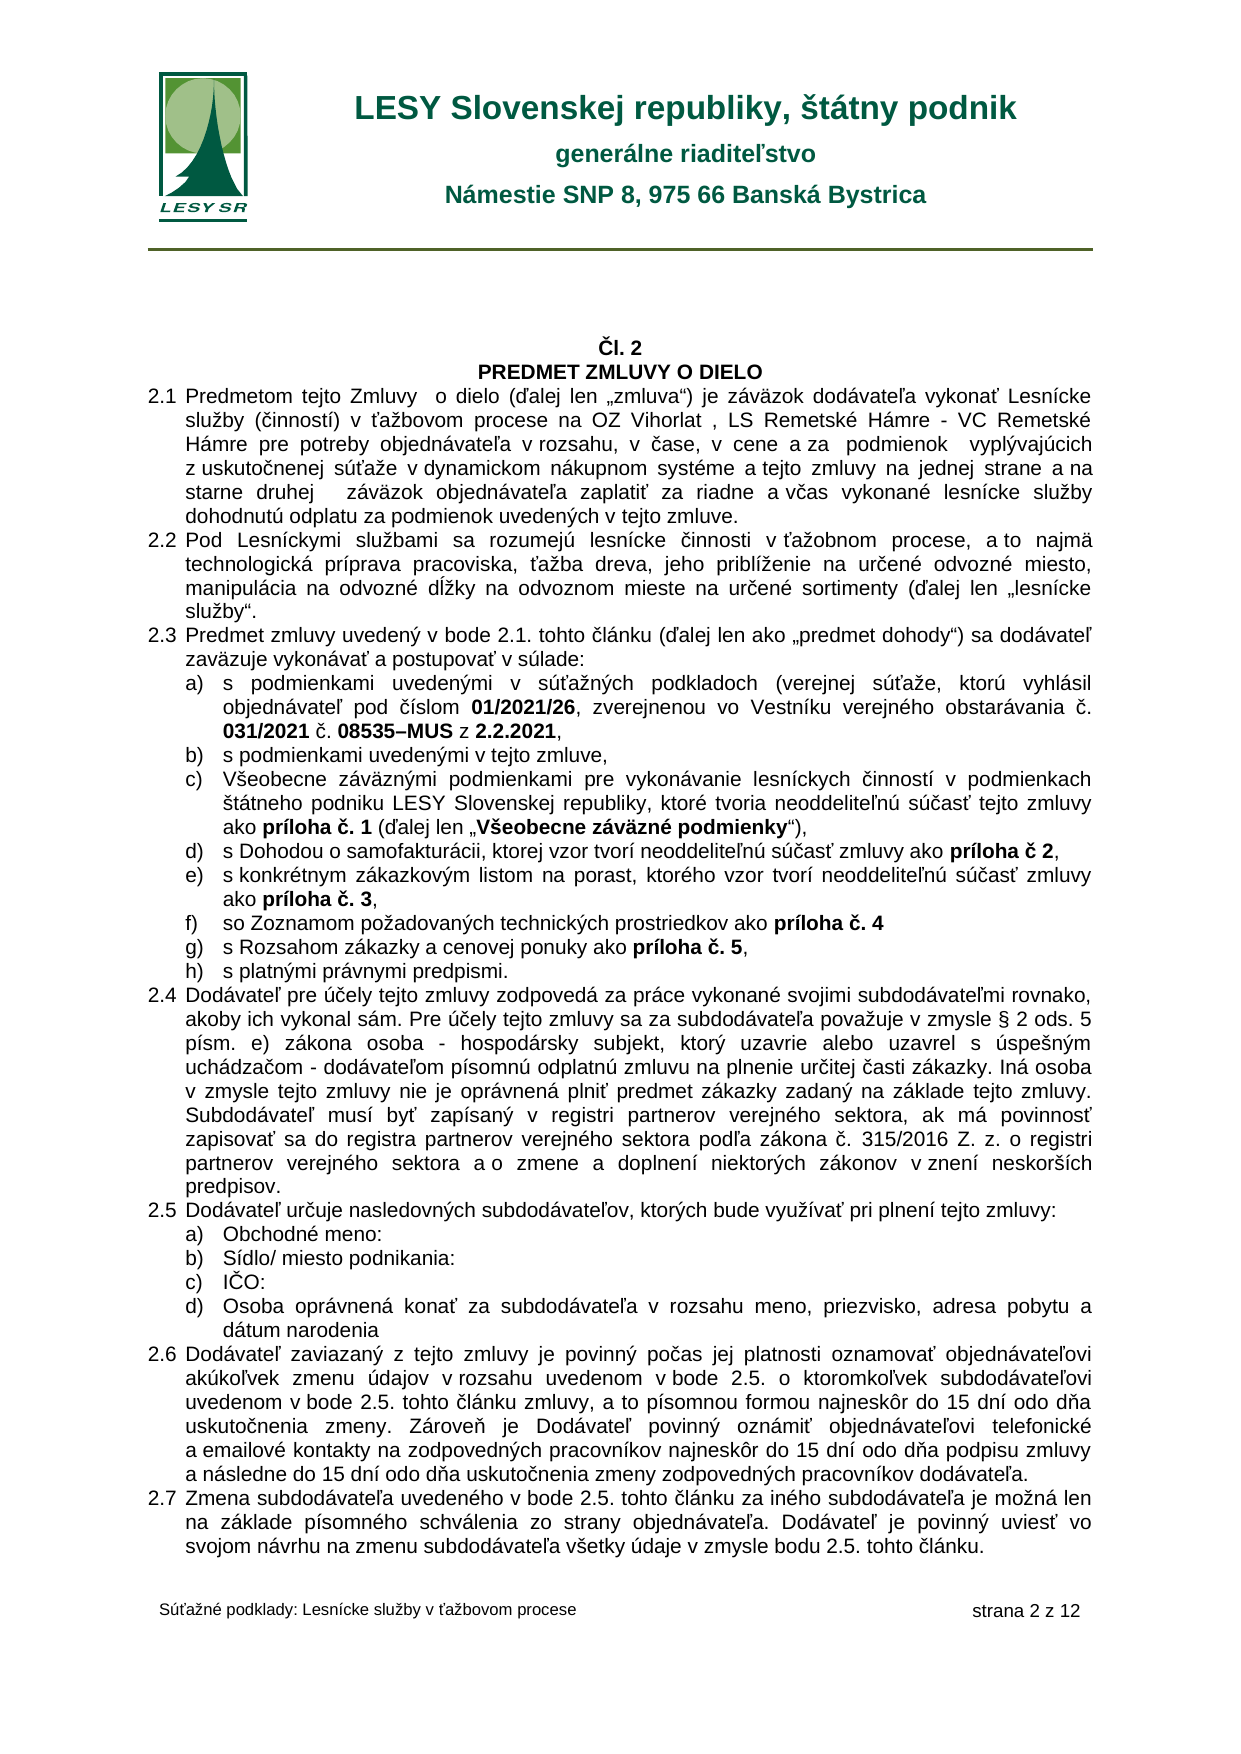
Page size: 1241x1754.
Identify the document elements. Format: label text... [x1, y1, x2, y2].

list IČO: [185, 1270, 1093, 1294]
list so Zoznamom požadovaných technických prostriedkov ako príloha č. 4 [185, 911, 1093, 935]
list Obchodné meno: [185, 1222, 1093, 1246]
list Dodávateľ určuje nasledovných subdodávateľov, ktorých bude využívať pri plnení tejto zmluvy: [148, 1198, 1093, 1222]
list Sídlo/ miesto podnikania: [185, 1246, 1093, 1270]
list Dodávateľ pre účely tejto zmluvy zodpovedá za práce vykonané svojimi subdodávateľmi rovnako, akoby ich vykonal sám. Pre účely tejto zmluvy sa za subdodávateľa považuje v zmysle § 2 ods. 5 písm. e) zákona osoba - hospodársky subjekt, ktorý uzavrie alebo uzavrel s úspešným uchádzačom - dodávateľom písomnú odplatnú zmluvu na plnenie určitej časti zákazky. Iná osoba v zmysle tejto zmluvy nie je oprávnená plniť predmet zákazky zadaný na základe tejto zmluvy. Subdodávateľ musí byť zapísaný v registri partnerov verejného sektora, ak má povinnosť zapisovať sa do registra partnerov verejného sektora podľa zákona č. 315/2016 Z. z. o registri partnerov verejného sektora a o zmene a doplnení niektorých zákonov v znení neskorších predpisov. [148, 983, 1093, 1198]
list Všeobecne záväznými podmienkami pre vykonávanie lesníckych činností v podmienkach štátneho podniku LESY Slovenskej republiky, ktoré tvoria neoddeliteľnú súčasť tejto zmluvy ako príloha č. 1 (ďalej len „Všeobecne záväzné podmienky“), [185, 767, 1093, 839]
list s Rozsahom zákazky a cenovej ponuky ako príloha č. 5, [185, 935, 1093, 959]
list s podmienkami uvedenými v súťažných podkladoch (verejnej súťaže, ktorú vyhlásil objednávateľ pod číslom 01/2021/26, zverejnenou vo Vestníku verejného obstarávania č. 031/2021 č. 08535–MUS z 2.2.2021, [185, 671, 1093, 743]
list Predmetom tejto Zmluvy o dielo (ďalej len „zmluva“) je záväzok dodávateľa vykonať Lesnícke služby (činností) v ťažbovom procese na OZ Vihorlat , LS Remetské Hámre - VC Remetské Hámre pre potreby objednávateľa v rozsahu, v čase, v cene a za podmienok vyplývajúcich z uskutočnenej súťaže v dynamickom nákupnom systéme a tejto zmluvy na jednej strane a na starne druhej záväzok objednávateľa zaplatiť za riadne a včas vykonané lesnícke služby dohodnutú odplatu za podmienok uvedených v tejto zmluve. [148, 384, 1093, 527]
list Osoba oprávnená konať za subdodávateľa v rozsahu meno, priezvisko, adresa pobytu a dátum narodenia [185, 1294, 1093, 1342]
list s konkrétnym zákazkovým listom na porast, ktorého vzor tvorí neoddeliteľnú súčasť zmluvy ako príloha č. 3, [185, 863, 1093, 911]
list Zmena subdodávateľa uvedeného v bode 2.5. tohto článku za iného subdodávateľa je možná len na základe písomného schválenia zo strany objednávateľa. Dodávateľ je povinný uviesť vo svojom návrhu na zmenu subdodávateľa všetky údaje v zmysle bodu 2.5. tohto článku. [148, 1486, 1093, 1558]
text PREDMET ZMLUVY O DIELO [148, 360, 1093, 384]
list s podmienkami uvedenými v tejto zmluve, [185, 743, 1093, 767]
list Pod Lesníckymi službami sa rozumejú lesnícke činnosti v ťažobnom procese, a to najmä technologická príprava pracoviska, ťažba dreva, jeho priblíženie na určené odvozné miesto, manipulácia na odvozné dĺžky na odvoznom mieste na určené sortimenty (ďalej len „lesnícke služby“. [148, 527, 1093, 623]
list s Dohodou o samofakturácii, ktorej vzor tvorí neoddeliteľnú súčasť zmluvy ako príloha č 2, [185, 839, 1093, 863]
subtitle Čl. 2 [148, 336, 1093, 360]
list Dodávateľ zaviazaný z tejto zmluvy je povinný počas jej platnosti oznamovať objednávateľovi akúkoľvek zmenu údajov v rozsahu uvedenom v bode 2.5. o ktoromkoľvek subdodávateľovi uvedenom v bode 2.5. tohto článku zmluvy, a to písomnou formou najneskôr do 15 dní odo dňa uskutočnenia zmeny. Zároveň je Dodávateľ povinný oznámiť objednávateľovi telefonické a emailové kontakty na zodpovedných pracovníkov najneskôr do 15 dní odo dňa podpisu zmluvy a následne do 15 dní odo dňa uskutočnenia zmeny zodpovedných pracovníkov dodávateľa. [148, 1342, 1093, 1486]
list Predmet zmluvy uvedený v bode 2.1. tohto článku (ďalej len ako „predmet dohody“) sa dodávateľ zaväzuje vykonávať a postupovať v súlade: [148, 623, 1093, 671]
list s platnými právnymi predpismi. [185, 959, 1093, 983]
